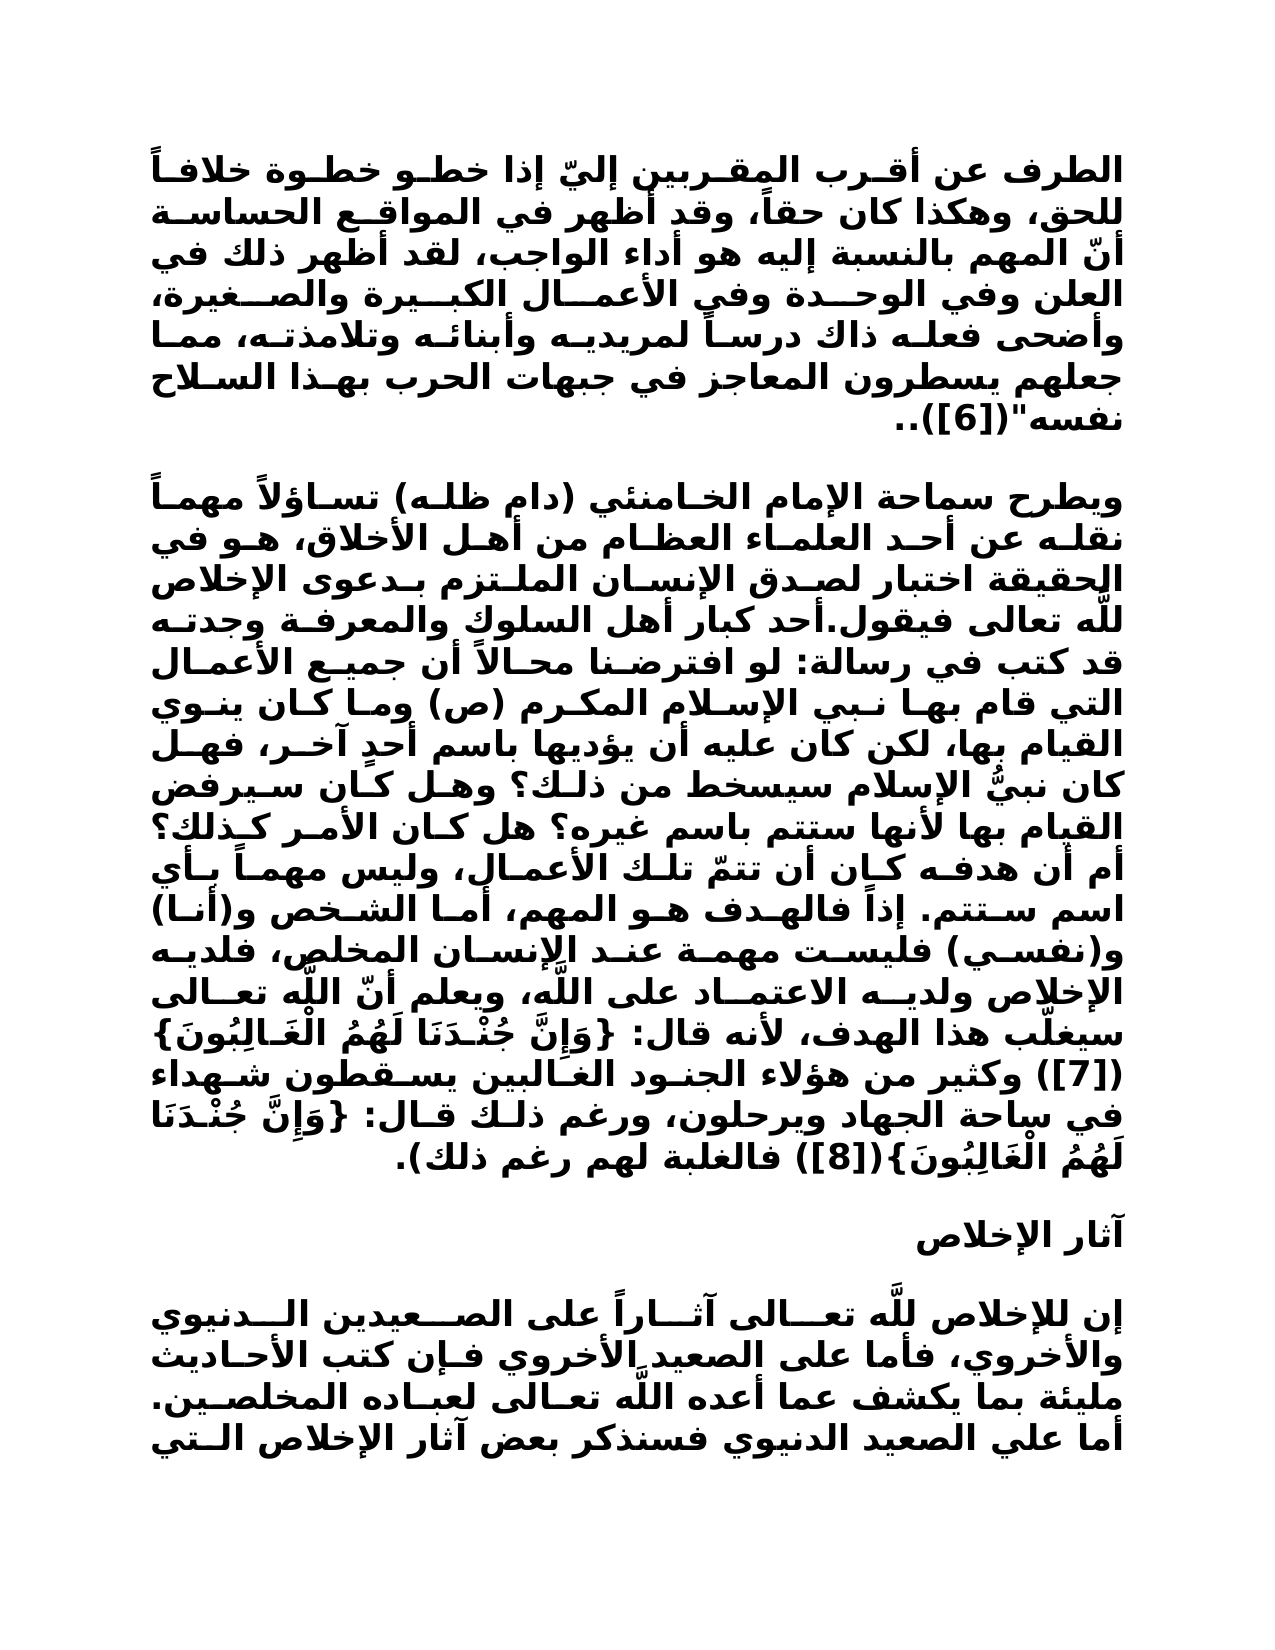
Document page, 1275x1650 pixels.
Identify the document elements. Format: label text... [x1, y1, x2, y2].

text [150, 1294, 1125, 1459]
text آثار الإخلاص [150, 1215, 1125, 1256]
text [150, 150, 1125, 439]
text ويطرح سماحة الإمام الخامنئي (دام ظله) تساؤلاً مهماً نقله عن أحد العلماء العظام من أهل الأخلاق، هو في الحقيقة اختبار لصدق الإنسان الملتزم بدعوى الإخلاص للَّه تعالى فيقول.أحد كبار أهل السلوك والمعرفة وجدته قد كتب في رسالة: لو افترضنا محالاً أن جميع الأعمال التي قام بها نبي الإسلام المكرم (ص) وما كان ينوي القيام بها، لكن كان عليه أن يؤديها باسم أحدٍ آخر، فهل كان نبيُّ الإسلام سيسخط من ذلك؟ وهل كان سيرفض القيام بها لأنها ستتم باسم غيره؟ هل كان الأمر كذلك؟ أم أن هدفه كان أن تتمّ تلك الأعمال، وليس مهماً بأي اسم ستتم. إذاً فالهدف هو المهم، أما الشخص و(أنا) و(نفسي) فليست مهمة عند الإنسان المخلص، فلديه الإخلاص ولديه الاعتماد على اللَّه، ويعلم أنّ اللَّه تعالى سيغلّب هذا الهدف، لأنه قال: {وَإِنَّ جُنْدَنَا لَهُمُ الْغَالِبُونَ}([7]) وكثير من هؤلاء الجنود الغالبين يسقطون شهداء في ساحة الجهاد ويرحلون، ورغم ذلك قال: {وَإِنَّ جُنْدَنَا لَهُمُ الْغَالِبُونَ}([8]) فالغلبة لهم رغم ذلك). [150, 476, 1125, 1177]
